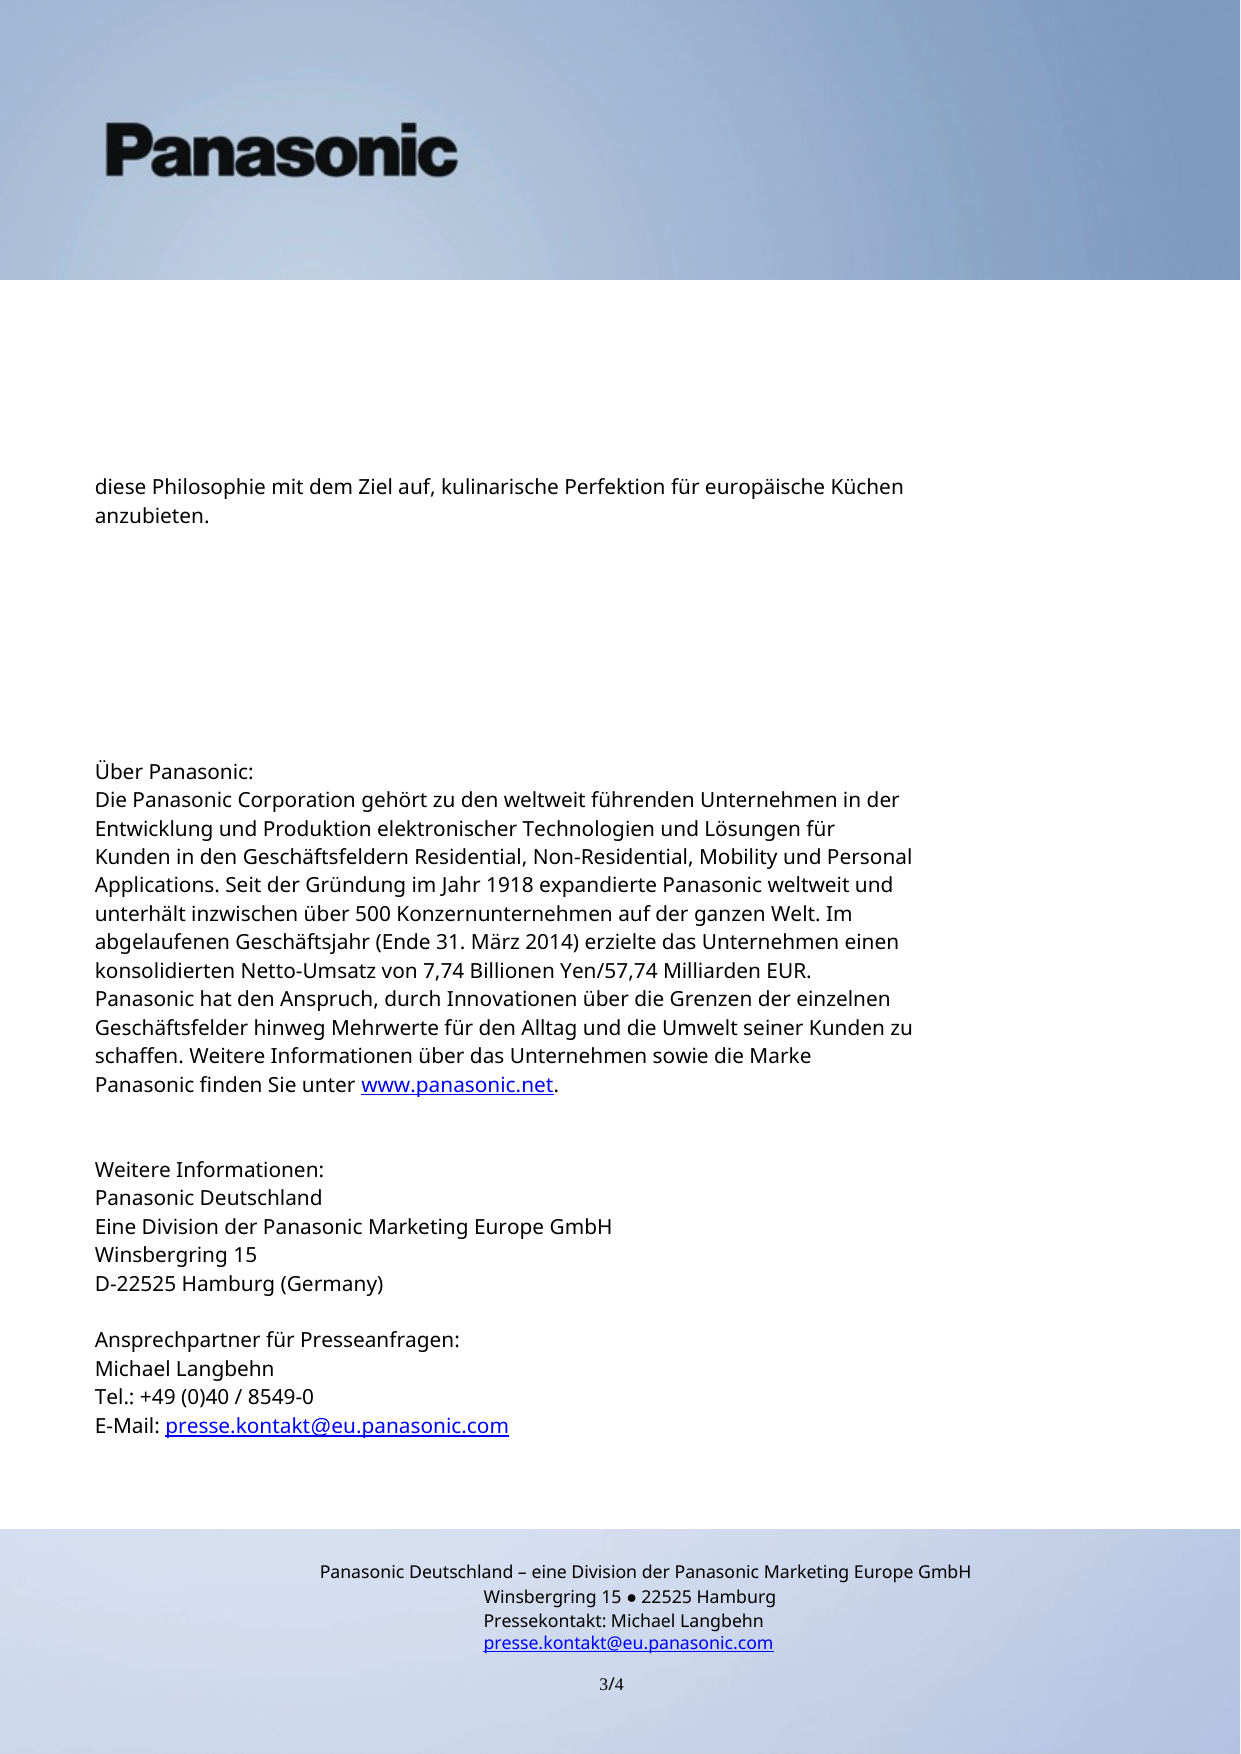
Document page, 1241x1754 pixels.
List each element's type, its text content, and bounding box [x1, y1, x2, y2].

text Panasonic Deutschland [94, 1183, 915, 1212]
picture [0, 1529, 1241, 1754]
text Die Panasonic Corporation gehört zu den weltweit führenden Unternehmen in der Entwicklung und Produktion elektronischer Technologien und Lösungen für Kunden in den Geschäftsfeldern Residential, Non-Residential, Mobility und Personal Applications. Seit der Gründung im Jahr 1918 expandierte Panasonic weltweit und unterhält inzwischen über 500 Konzernunternehmen auf der ganzen Welt. Im abgelaufenen Geschäftsjahr (Ende 31. März 2014) erzielte das Unternehmen einen konsolidierten Netto-Umsatz von 7,74 Billionen Yen/57,74 Milliarden EUR. Panasonic hat den Anspruch, durch Innovationen über die Grenzen der einzelnen Geschäftsfelder hinweg Mehrwerte für den Alltag und die Umwelt seiner Kunden zu schaffen. Weitere Informationen über das Unternehmen sowie die Marke Panasonic finden Sie unter www.panasonic.net. [94, 785, 915, 1098]
text Weitere Informationen: [94, 1155, 915, 1183]
text Ansprechpartner für Presseanfragen: Michael Langbehn Tel.: +49 (0)40 / 8549-0 E-Mail: presse.kontakt@eu.panasonic.com [94, 1326, 915, 1439]
text Winsbergring 15 [94, 1240, 915, 1269]
text D-22525 Hamburg (Germany) [94, 1269, 915, 1297]
picture [0, 0, 1241, 280]
text Eine Division der Panasonic Marketing Europe GmbH [94, 1212, 915, 1240]
text Über Panasonic: [94, 757, 915, 785]
